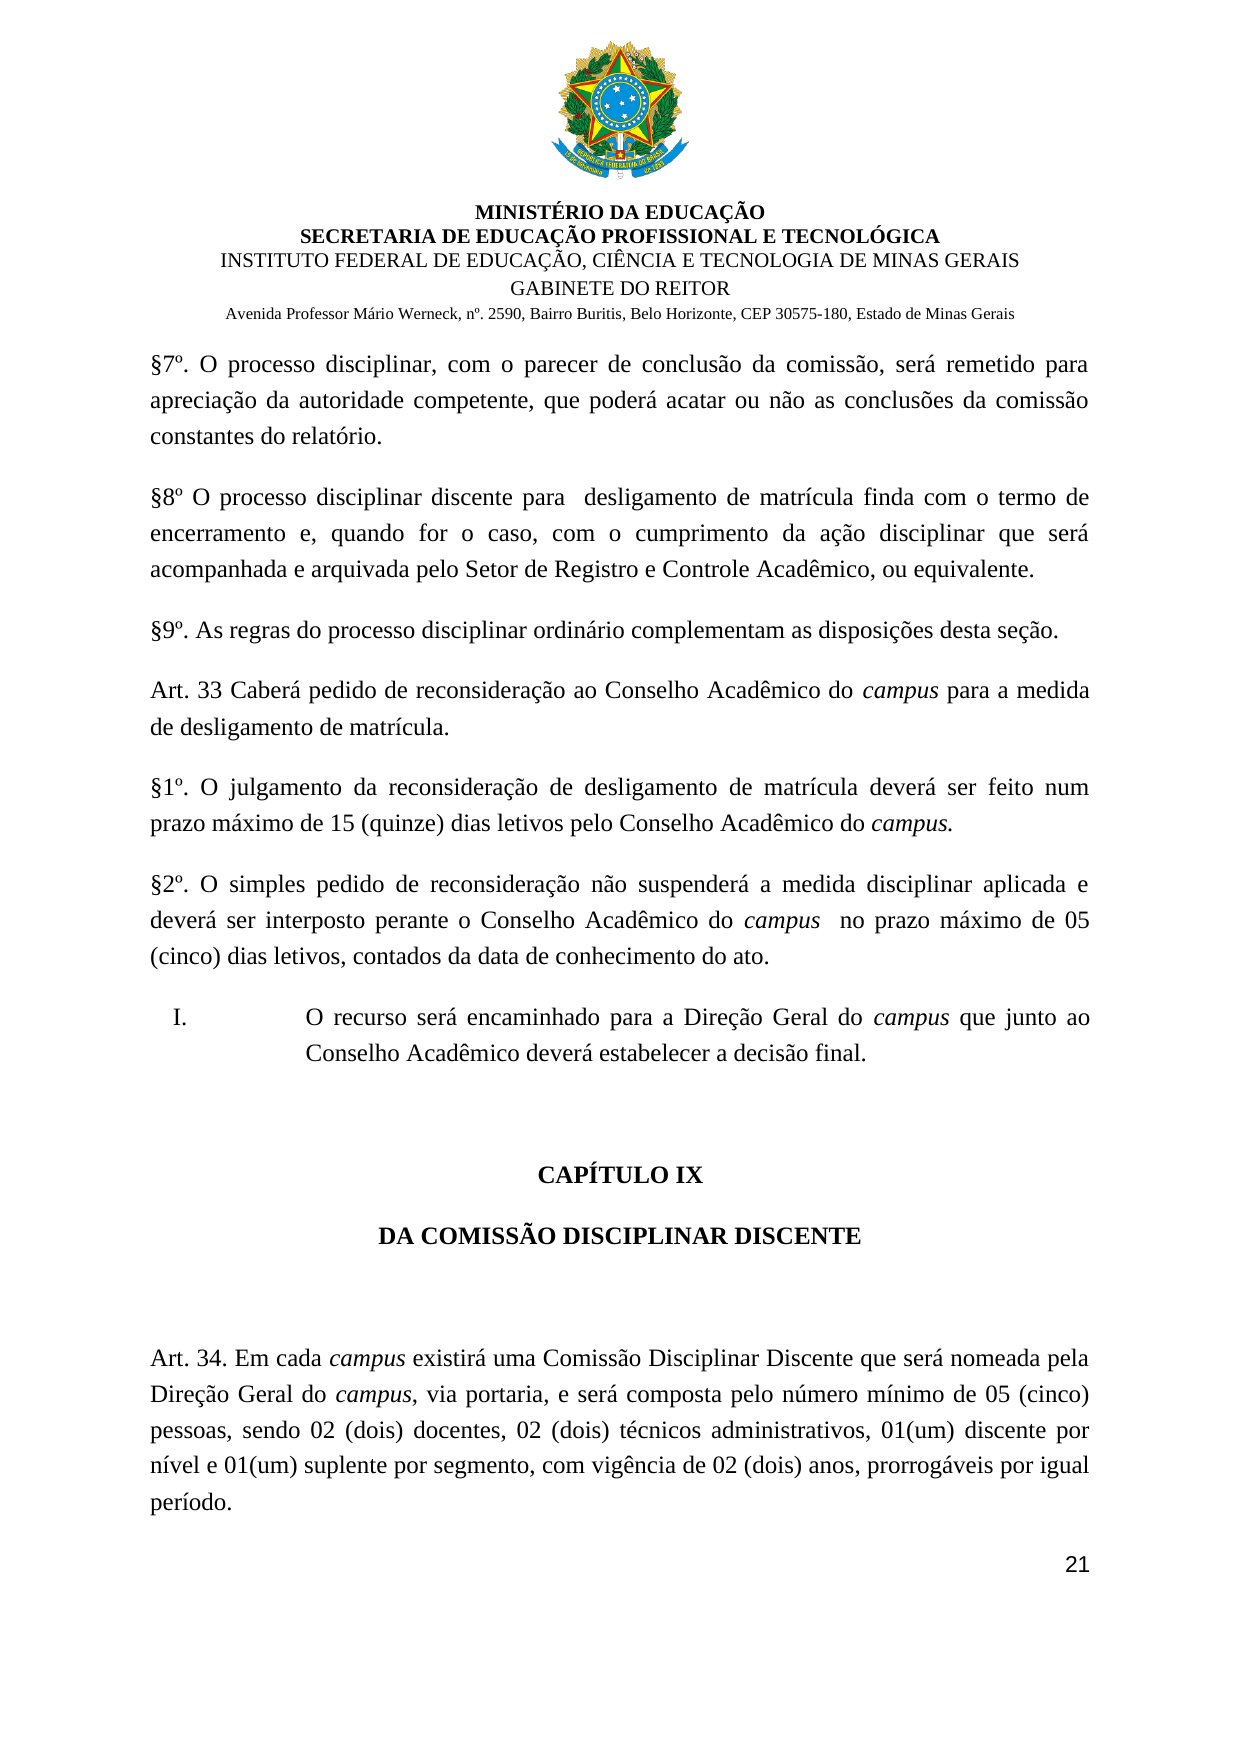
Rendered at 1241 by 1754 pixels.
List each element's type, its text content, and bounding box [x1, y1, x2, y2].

text §7º. O processo disciplinar, com o parecer de conclusão da comissão, será remetido para apreciação da autoridade competente, que poderá acatar ou não as conclusões da comissão constantes do relatório. [150, 349, 1090, 450]
text §9º. As regras do processo disciplinar ordinário complementam as disposições desta seção. [150, 615, 1090, 643]
list O recurso será encaminhado para a Direção Geral do campus que junto ao Conselho Acadêmico deverá estabelecer a decisão final. [187, 1002, 1090, 1067]
picture [546, 37, 694, 182]
text §1º. O julgamento da reconsideração de desligamento de matrícula deverá ser feito num prazo máximo de 15 (quinze) dias letivos pelo Conselho Acadêmico do campus. [150, 772, 1090, 837]
text §8º O processo disciplinar discente para desligamento de matrícula finda com o termo de encerramento e, quando for o caso, com o cumprimento da ação disciplinar que será acompanhada e arquivada pelo Setor de Registro e Controle Acadêmico, ou equivalente. [150, 482, 1090, 582]
text DA COMISSÃO DISCIPLINAR DISCENTE [150, 1221, 1090, 1250]
text CAPÍTULO IX [150, 1160, 1090, 1189]
text §2º. O simples pedido de reconsideração não suspenderá a medida disciplinar aplicada e deverá ser interposto perante o Conselho Acadêmico do campus no prazo máximo de 05 (cinco) dias letivos, contados da data de conhecimento do ato. [150, 869, 1090, 970]
text Art. 34. Em cada campus existirá uma Comissão Disciplinar Discente que será nomeada pela Direção Geral do campus, via portaria, e será composta pelo número mínimo de 05 (cinco) pessoas, sendo 02 (dois) docentes, 02 (dois) técnicos administrativos, 01(um) discente por nível e 01(um) suplente por segmento, com vigência de 02 (dois) anos, prorrogáveis por igual período. [150, 1343, 1090, 1515]
text Art. 33 Caberá pedido de reconsideração ao Conselho Acadêmico do campus para a medida de desligamento de matrícula. [150, 676, 1090, 740]
